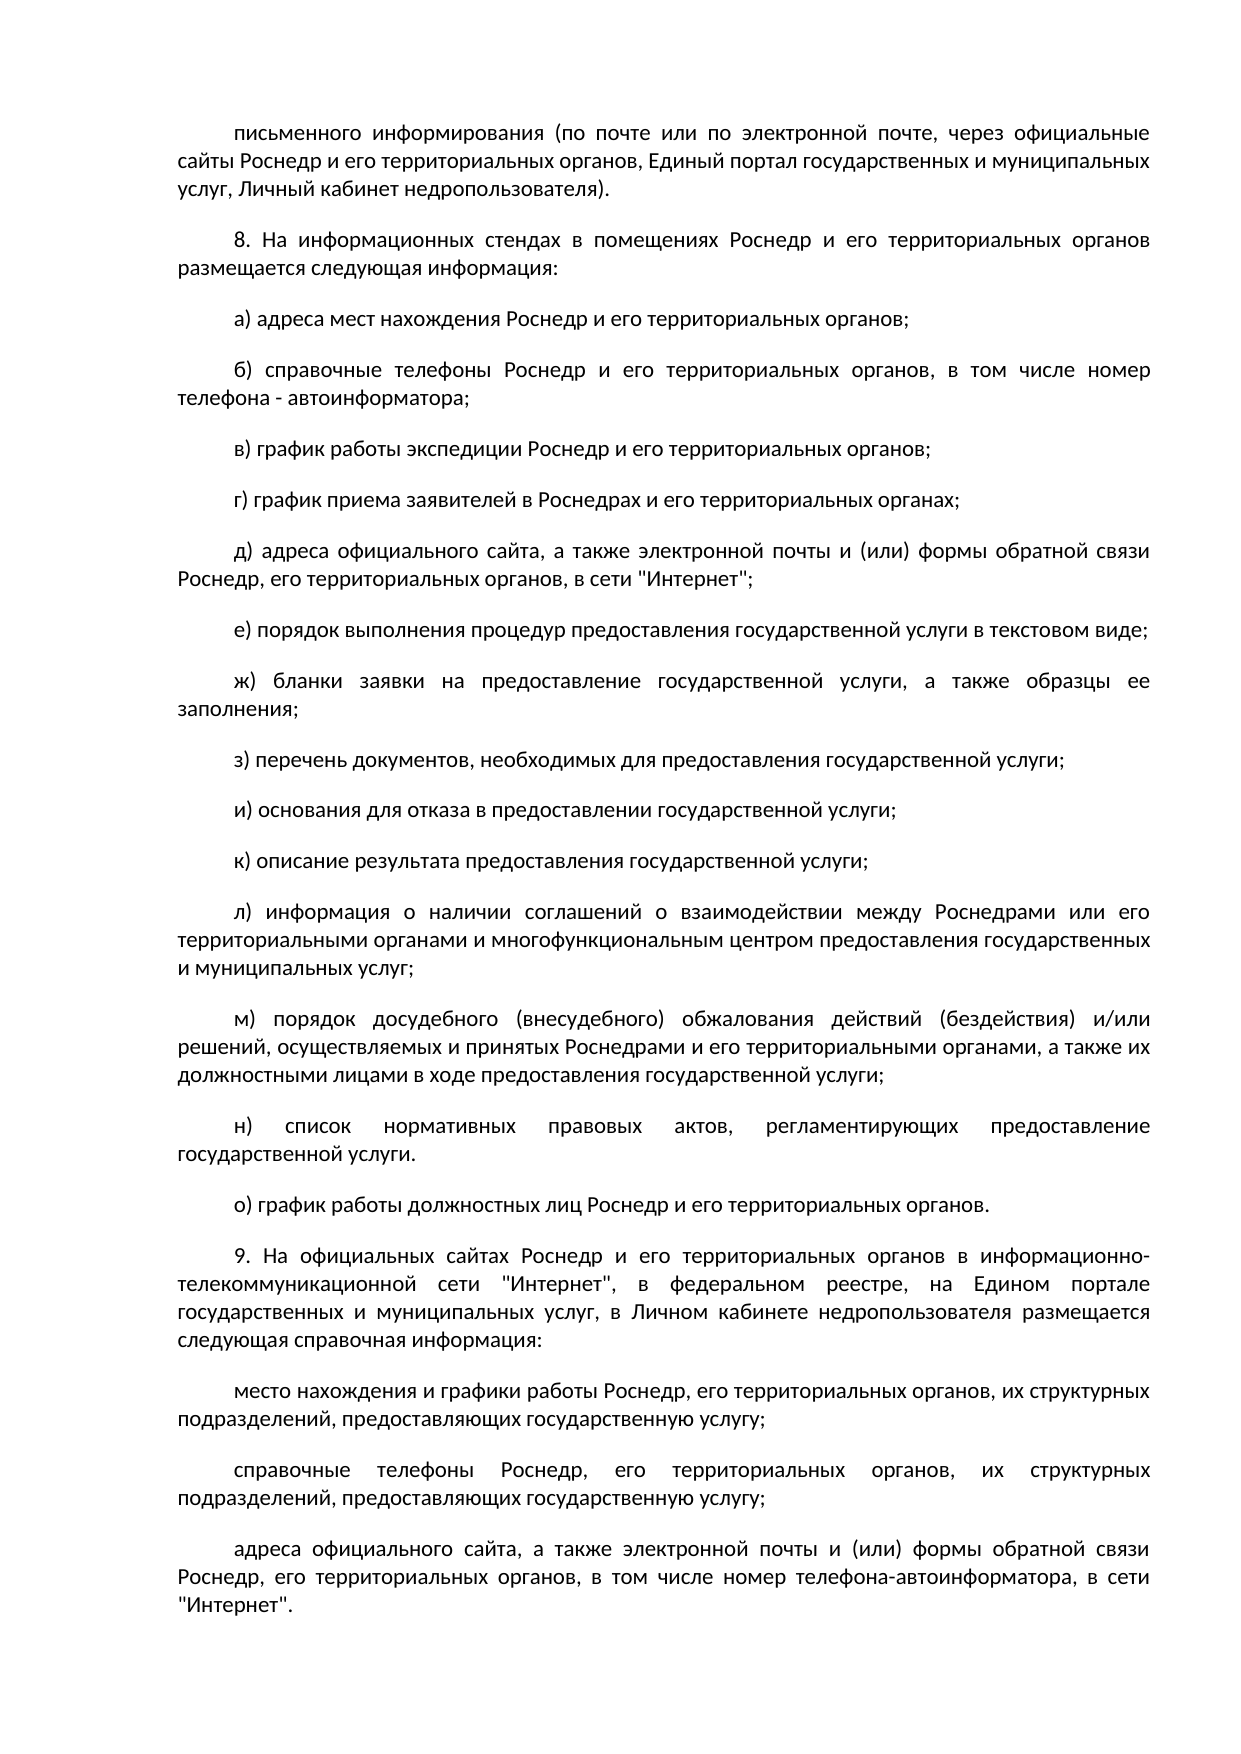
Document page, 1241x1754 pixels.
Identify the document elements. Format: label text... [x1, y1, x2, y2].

text д) адреса официального сайта, а также электронной почты и (или) формы обратной связи Роснедр, его территориальных органов, в сети "Интернет"; [177, 536, 1152, 592]
text ж) бланки заявки на предоставление государственной услуги, а также образцы ее заполнения; [177, 666, 1152, 722]
text о) график работы должностных лиц Роснедр и его территориальных органов. [177, 1190, 1152, 1218]
text и) основания для отказа в предоставлении государственной услуги; [177, 796, 1152, 824]
text место нахождения и графики работы Роснедр, его территориальных органов, их структурных подразделений, предоставляющих государственную услугу; [177, 1376, 1152, 1432]
text з) перечень документов, необходимых для предоставления государственной услуги; [177, 745, 1152, 773]
text к) описание результата предоставления государственной услуги; [177, 847, 1152, 874]
text 9. На официальных сайтах Роснедр и его территориальных органов в информационно-телекоммуникационной сети "Интернет", в федеральном реестре, на Едином портале государственных и муниципальных услуг, в Личном кабинете недропользователя размещается следующая справочная информация: [177, 1241, 1152, 1353]
text 8. На информационных стендах в помещениях Роснедр и его территориальных органов размещается следующая информация: [177, 225, 1152, 281]
text адреса официального сайта, а также электронной почты и (или) формы обратной связи Роснедр, его территориальных органов, в том числе номер телефона-автоинформатора, в сети "Интернет". [177, 1534, 1152, 1618]
text письменного информирования (по почте или по электронной почте, через официальные сайты Роснедр и его территориальных органов, Единый портал государственных и муниципальных услуг, Личный кабинет недропользователя). [177, 118, 1152, 202]
text справочные телефоны Роснедр, его территориальных органов, их структурных подразделений, предоставляющих государственную услугу; [177, 1455, 1152, 1511]
text м) порядок досудебного (внесудебного) обжалования действий (бездействия) и/или решений, осуществляемых и принятых Роснедрами и его территориальными органами, а также их должностными лицами в ходе предоставления государственной услуги; [177, 1004, 1152, 1088]
text б) справочные телефоны Роснедр и его территориальных органов, в том числе номер телефона - автоинформатора; [177, 355, 1152, 411]
text а) адреса мест нахождения Роснедр и его территориальных органов; [177, 304, 1152, 332]
text л) информация о наличии соглашений о взаимодействии между Роснедрами или его территориальными органами и многофункциональным центром предоставления государственных и муниципальных услуг; [177, 897, 1152, 982]
text в) график работы экспедиции Роснедр и его территориальных органов; [177, 434, 1152, 462]
text е) порядок выполнения процедур предоставления государственной услуги в текстовом виде; [177, 615, 1152, 643]
text г) график приема заявителей в Роснедрах и его территориальных органах; [177, 485, 1152, 513]
text н) список нормативных правовых актов, регламентирующих предоставление государственной услуги. [177, 1111, 1152, 1167]
